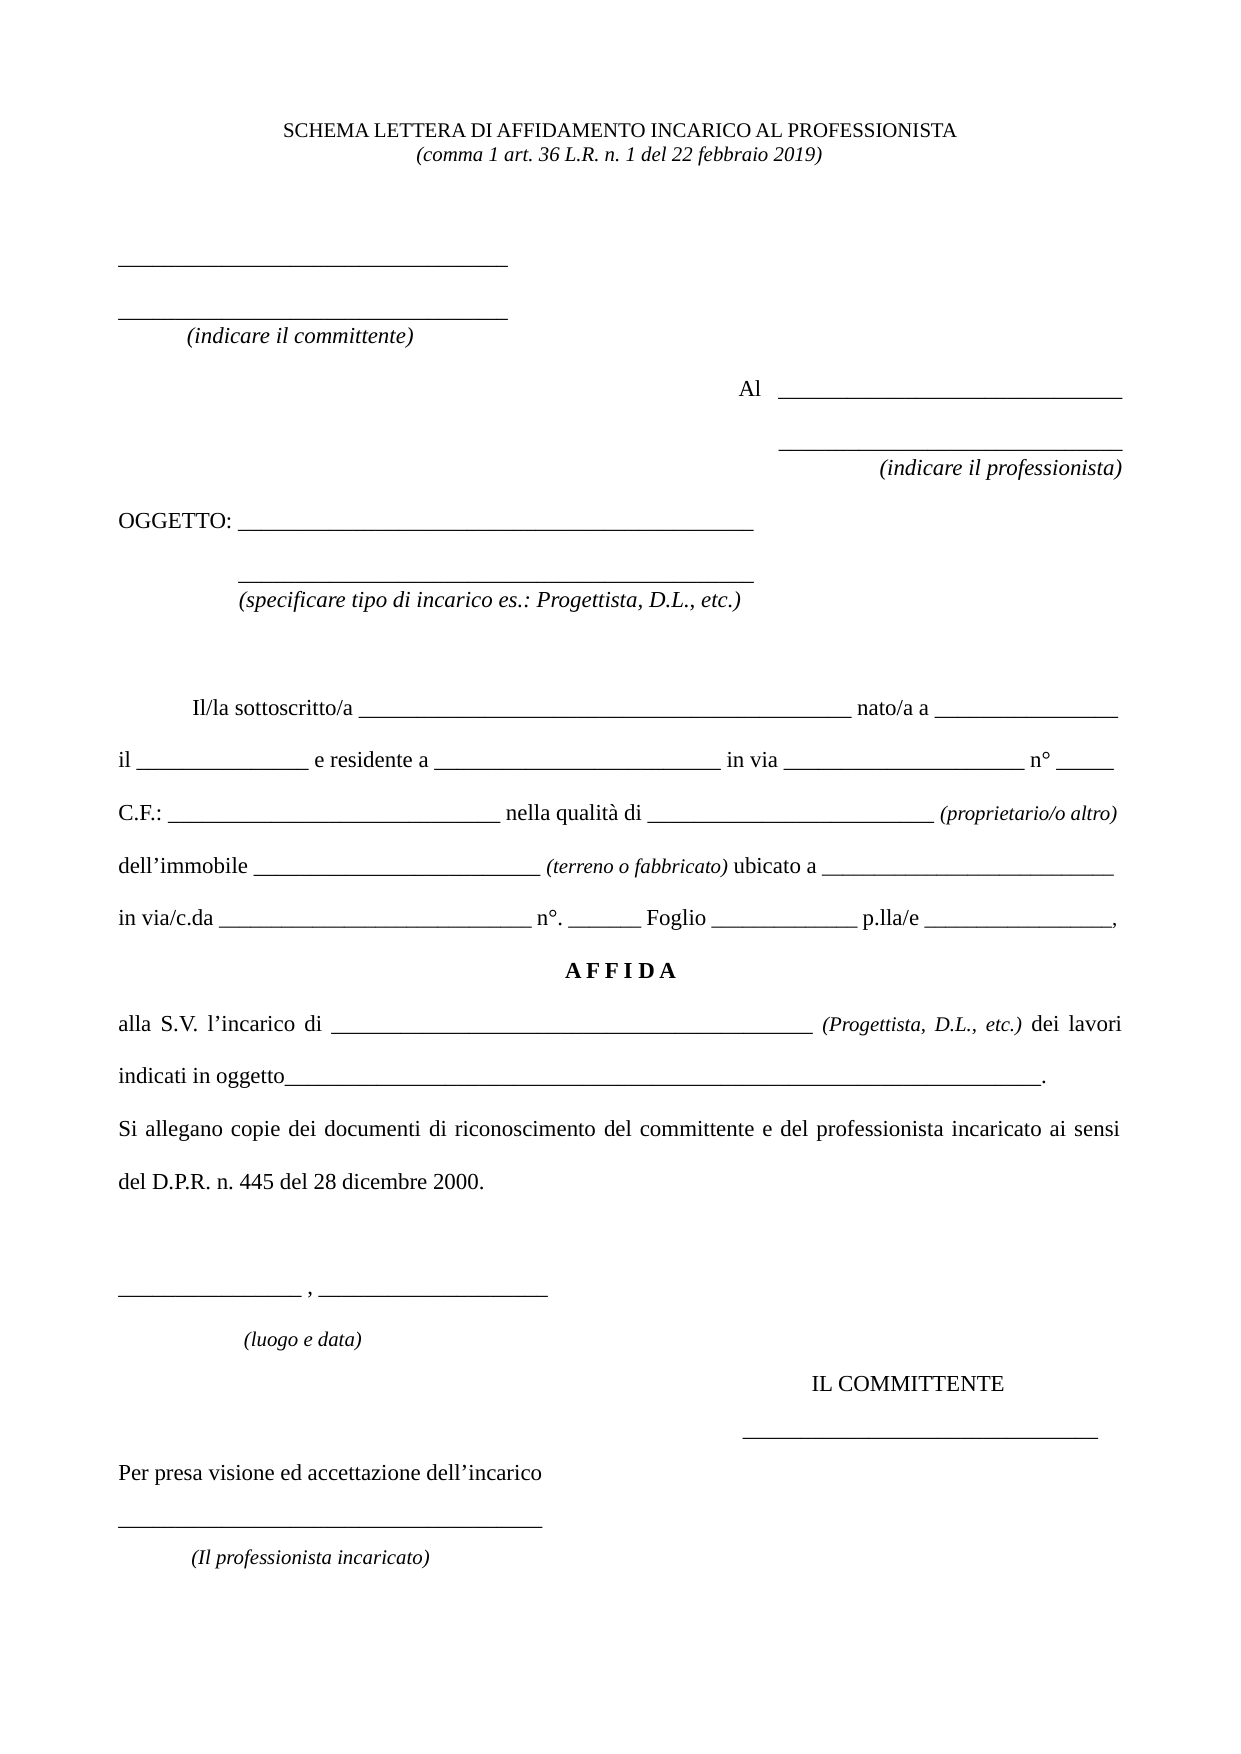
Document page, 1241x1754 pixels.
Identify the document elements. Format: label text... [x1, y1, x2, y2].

text ______________________________ [118, 428, 1122, 454]
text Per presa visione ed accettazione dell’incarico [118, 1459, 1122, 1486]
text dell’immobile _________________________ (terreno o fabbricato) ubicato a ____________________________ [118, 852, 1122, 878]
text alla S.V. l’incarico di __________________________________________ (Progettista, D.L., etc.) dei lavori indicati in oggetto__________________________________________________________________. [118, 1010, 1122, 1089]
text in via/c.da ______________________________ n°. _______ Foglio ______________ p.lla/e __________________, [118, 904, 1122, 931]
text (Il professionista incaricato) [118, 1545, 1122, 1569]
text __________________________________ [118, 296, 1122, 322]
text C.F.: _____________________________ nella qualità di _________________________ (proprietario/o altro) [118, 799, 1122, 825]
text SCHEMA LETTERA DI AFFIDAMENTO INCARICO AL PROFESSIONISTA [118, 118, 1122, 142]
text Al ______________________________ [118, 375, 1122, 401]
text Il/la sottoscritto/a ___________________________________________ nato/a a ________________ [118, 693, 1122, 720]
text ________________ , ____________________ [118, 1273, 1122, 1300]
text il _______________ e residente a _________________________ in via _____________________ n° _____ [118, 746, 1122, 773]
text _____________________________________ [118, 1504, 1122, 1531]
text (indicare il committente) [118, 322, 1122, 348]
text (luogo e data) [118, 1327, 1122, 1351]
text (indicare il professionista) [118, 454, 1122, 480]
text A F F I D A [118, 957, 1122, 983]
text __________________________________ [118, 243, 1122, 269]
text Si allegano copie dei documenti di riconoscimento del committente e del professionista incaricato ai sensi del D.P.R. n. 445 del 28 dicembre 2000. [118, 1115, 1122, 1194]
text _____________________________________________ [118, 559, 1122, 586]
text _______________________________ [118, 1415, 1122, 1441]
text OGGETTO: _____________________________________________ [118, 507, 1122, 533]
text IL COMMITTENTE [118, 1370, 1122, 1396]
text (specificare tipo di incarico es.: Progettista, D.L., etc.) [118, 586, 1122, 612]
text (comma 1 art. 36 L.R. n. 1 del 22 febbraio 2019) [118, 142, 1122, 166]
